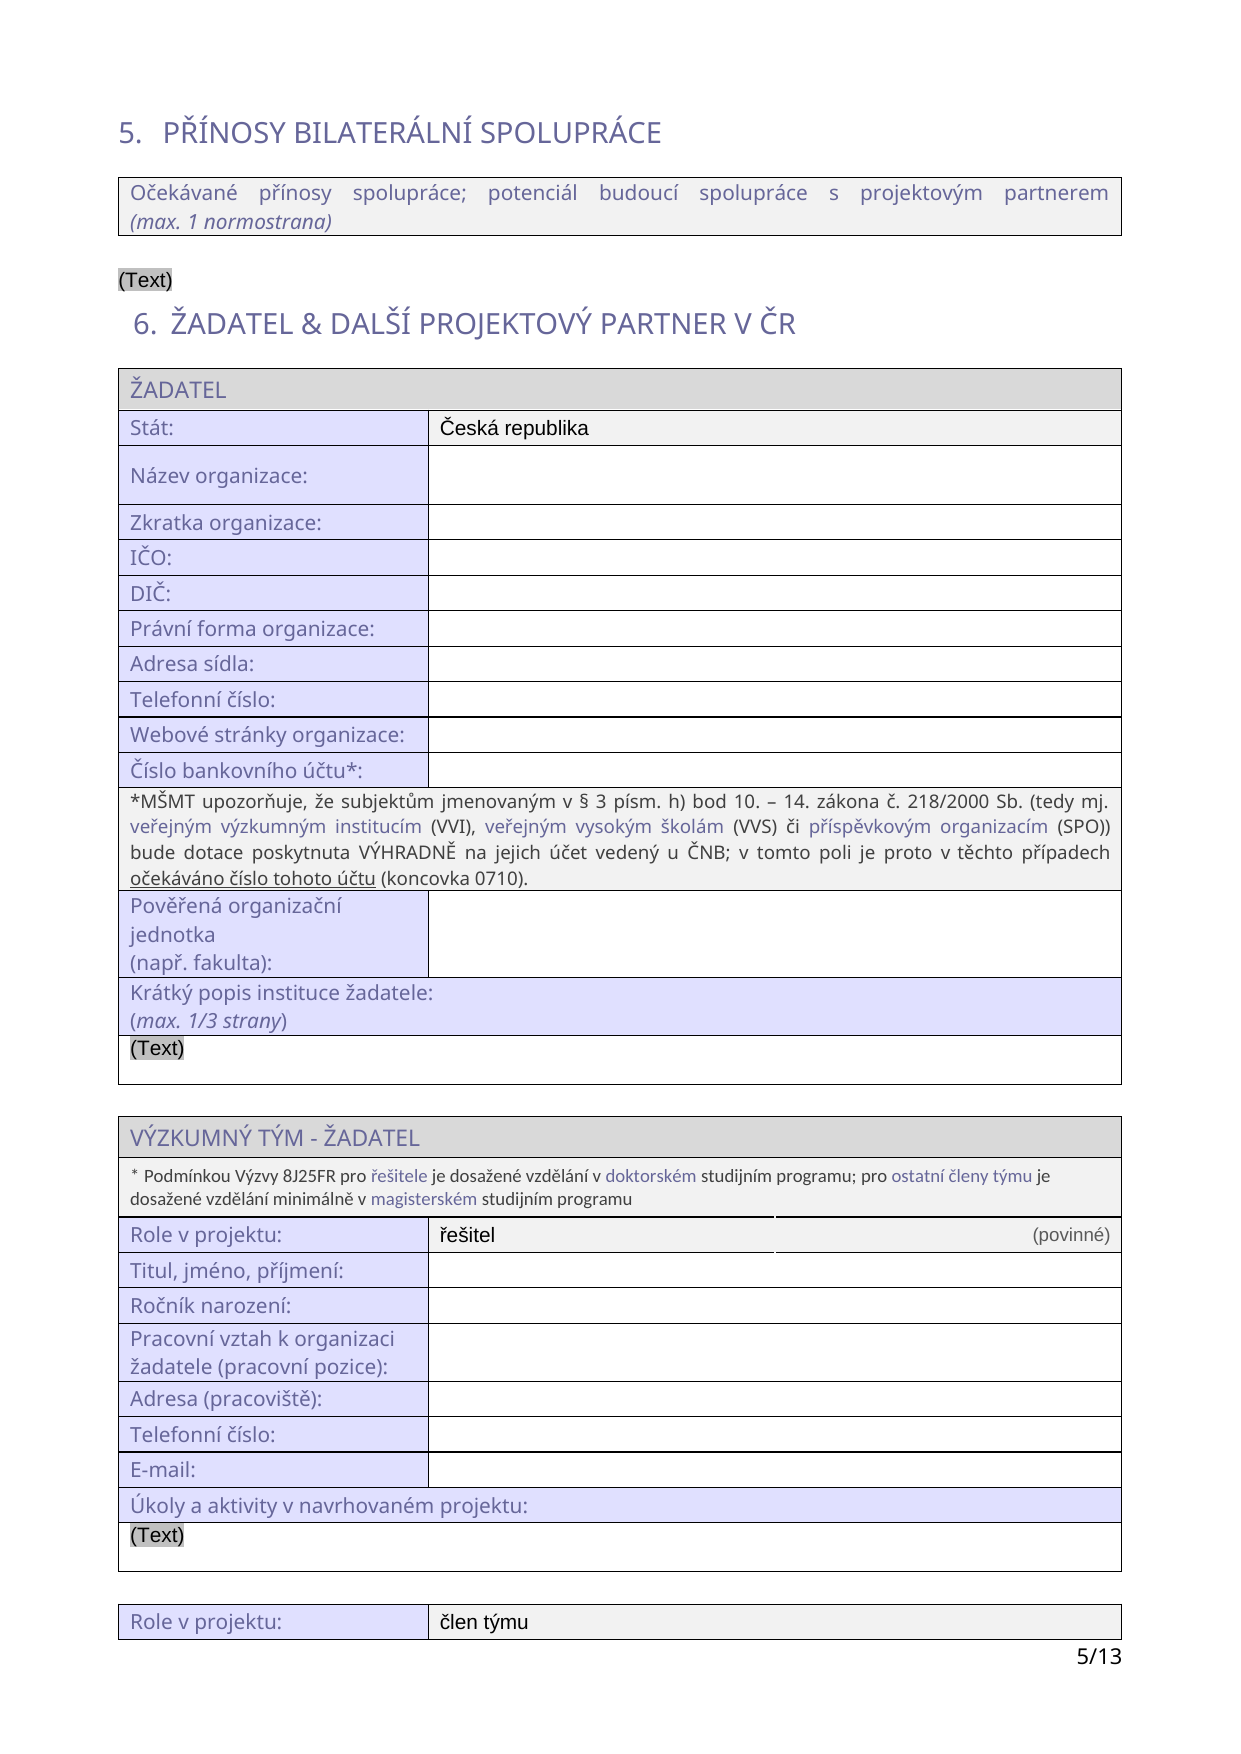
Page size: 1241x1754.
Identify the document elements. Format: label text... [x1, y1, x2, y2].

list ŽADATEL & DALŠÍ PROJEKTOVÝ PARTNER V ČR [133, 303, 1122, 343]
table_cell (Text) [119, 1523, 1121, 1571]
table_header Role v projektu: [119, 1605, 428, 1639]
table_cell Číslo bankovního účtu*: [119, 753, 428, 787]
table_cell DIČ: [119, 576, 428, 610]
table_header ŽADATEL [119, 369, 1121, 409]
table_cell Právní forma organizace: [119, 611, 428, 646]
table_cell [429, 1382, 1121, 1416]
table_cell (povinné) [776, 1218, 1121, 1252]
table_cell Telefonní číslo: [119, 1417, 428, 1451]
table_cell *MŠMT upozorňuje, že subjektům jmenovaným v § 3 písm. h) bod 10. – 14. zákona č. 218/2000 Sb. (tedy mj. veřejným výzkumným institucím (VVI), veřejným vysokým školám (VVS) či příspěvkovým organizacím (SPO)) bude dotace poskytnuta VÝHRADNĚ na jejich účet vedený u ČNB; v tomto poli je proto v těchto případech očekáváno číslo tohoto účtu (koncovka 0710). [119, 788, 1121, 890]
table_cell Titul, jméno, příjmení: [119, 1253, 428, 1287]
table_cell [119, 1324, 428, 1381]
table_cell Adresa sídla: [119, 647, 428, 681]
table_cell Zkratka organizace: [119, 505, 428, 539]
table_cell [429, 1324, 1121, 1381]
table_cell Název organizace: [119, 446, 428, 504]
table_cell * Podmínkou Výzvy 8J25FR pro řešitele je dosažené vzdělání v doktorském studijním programu; pro ostatní členy týmu je dosažené vzdělání minimálně v magisterském studijním programu [119, 1158, 1121, 1216]
table_cell [429, 753, 1121, 787]
table_header člen týmu [429, 1605, 1121, 1639]
table_cell [429, 1288, 1121, 1323]
table_cell Krátký popis instituce žadatele: (max. 1/3 strany) [119, 978, 1121, 1035]
table_cell Stát: [119, 411, 428, 445]
table_cell [429, 505, 1121, 539]
table_cell IČO: [119, 540, 428, 575]
list PŘÍNOSY BILATERÁLNÍ SPOLUPRÁCE [118, 113, 1122, 152]
table_cell Webové stránky organizace: [119, 718, 428, 752]
table_cell E-mail: [119, 1453, 428, 1487]
table_cell Pověřená organizační jednotka (např. fakulta): [119, 891, 428, 977]
table_cell [429, 891, 1121, 977]
table_cell [429, 718, 1121, 752]
text (Text) [118, 267, 1122, 291]
table_cell [429, 647, 1121, 681]
table_header VÝZKUMNÝ TÝM - ŽADATEL [119, 1117, 1121, 1157]
table_cell [429, 576, 1121, 610]
table_cell Adresa (pracoviště): [119, 1382, 428, 1416]
table_cell Role v projektu: [119, 1218, 428, 1252]
table_cell [429, 540, 1121, 575]
table_cell Ročník narození: [119, 1288, 428, 1323]
table_cell [429, 446, 1121, 504]
table_cell [429, 611, 1121, 646]
table_cell [429, 682, 1121, 716]
table_cell řešitel [429, 1218, 774, 1252]
table_cell [429, 1453, 1121, 1487]
table_cell (Text) [119, 1036, 1121, 1084]
table_cell [429, 1253, 1121, 1287]
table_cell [119, 1488, 1121, 1522]
table_cell Česká republika [429, 411, 1121, 445]
table_cell [429, 1417, 1121, 1451]
table_header Očekávané přínosy spolupráce; potenciál budoucí spolupráce s projektovým partnerem (max. 1 normostrana) [119, 178, 1121, 235]
table_cell Telefonní číslo: [119, 682, 428, 716]
